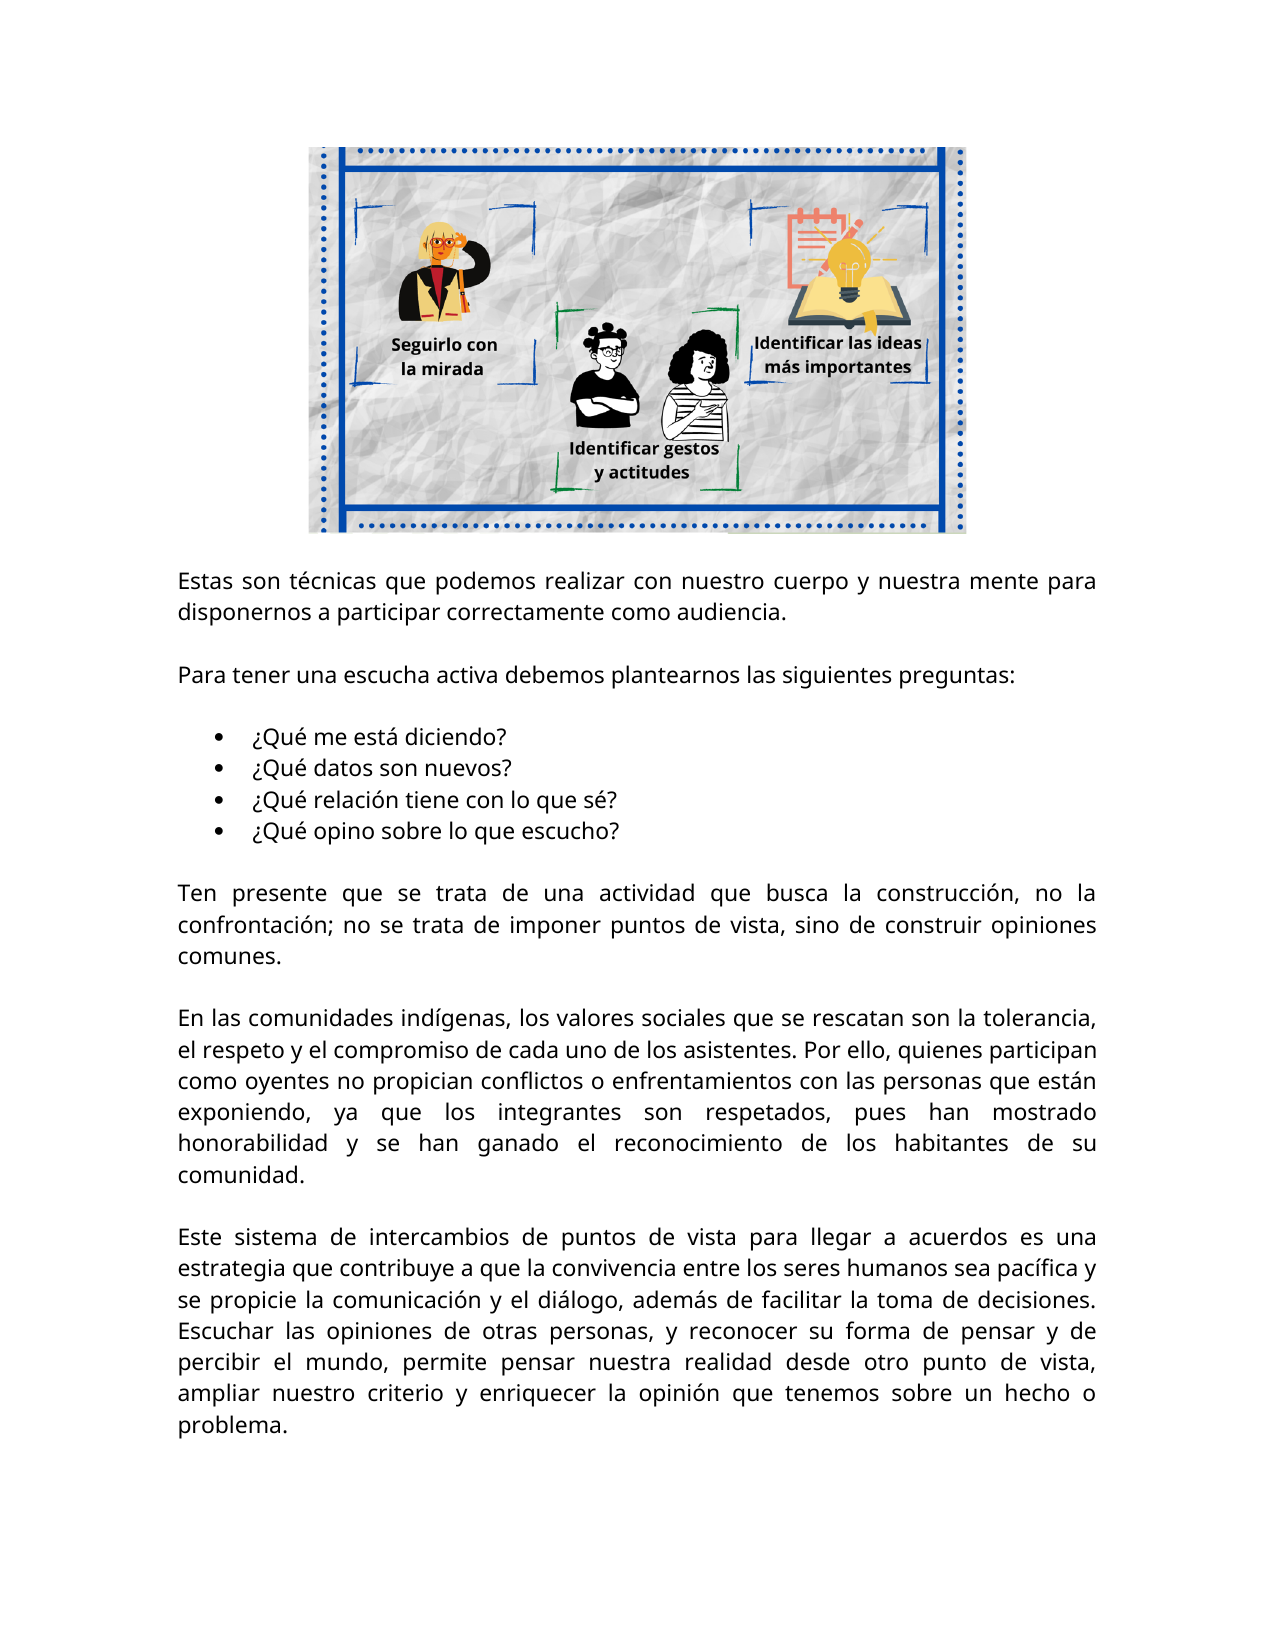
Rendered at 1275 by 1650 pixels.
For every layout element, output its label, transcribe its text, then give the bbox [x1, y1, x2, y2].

list ¿Qué relación tiene con lo que sé? [215, 783, 1098, 815]
text Ten presente que se trata de una actividad que busca la construcción, no la confrontación; no se trata de imponer puntos de vista, sino de construir opiniones comunes. [177, 877, 1098, 971]
list ¿Qué opino sobre lo que escucho? [215, 815, 1098, 846]
text En las comunidades indígenas, los valores sociales que se rescatan son la tolerancia, el respeto y el compromiso de cada uno de los asistentes. Por ello, quienes participan como oyentes no propician conflictos o enfrentamientos con las personas que están exponiendo, ya que los integrantes son respetados, pues han mostrado honorabilidad y se han ganado el reconocimiento de los habitantes de su comunidad. [177, 1002, 1098, 1190]
list ¿Qué datos son nuevos? [215, 752, 1098, 783]
list ¿Qué me está diciendo? [215, 721, 1098, 752]
text Estas son técnicas que podemos realizar con nuestro cuerpo y nuestra mente para disponernos a participar correctamente como audiencia. [177, 565, 1098, 627]
text Para tener una escucha activa debemos plantearnos las siguientes preguntas: [177, 658, 1098, 690]
picture [308, 147, 967, 534]
text Este sistema de intercambios de puntos de vista para llegar a acuerdos es una estrategia que contribuye a que la convivencia entre los seres humanos sea pacífica y se propicie la comunicación y el diálogo, además de facilitar la toma de decisiones. Escuchar las opiniones de otras personas, y reconocer su forma de pensar y de percibir el mundo, permite pensar nuestra realidad desde otro punto de vista, ampliar nuestro criterio y enriquecer la opinión que tenemos sobre un hecho o problema. [177, 1221, 1098, 1440]
